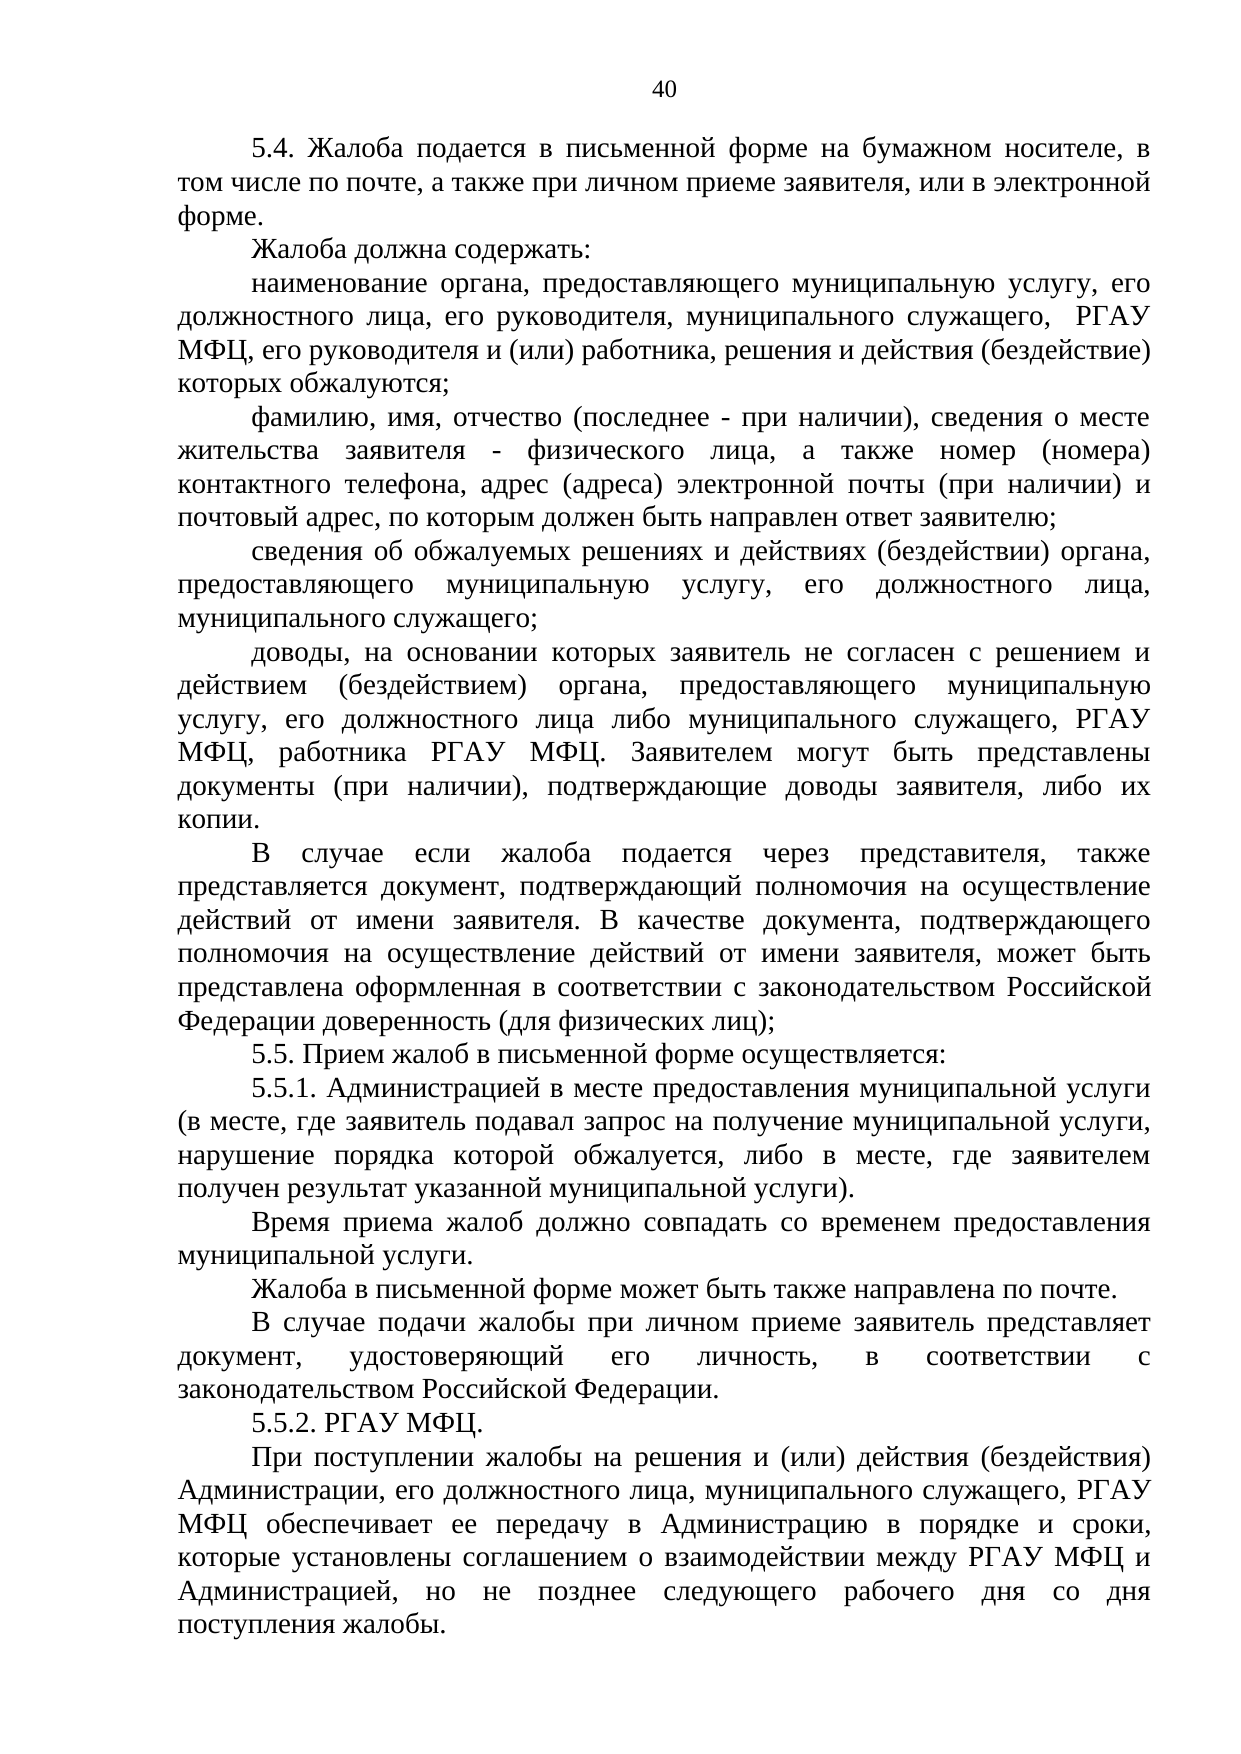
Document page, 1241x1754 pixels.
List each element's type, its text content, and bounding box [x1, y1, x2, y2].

text доводы, на основании которых заявитель не согласен с решением и действием (бездействием) органа, предоставляющего муниципальную услугу, его должностного лица либо муниципального служащего, РГАУ МФЦ, работника РГАУ МФЦ. Заявителем могут быть представлены документы (при наличии), подтверждающие доводы заявителя, либо их копии. [177, 634, 1152, 835]
text сведения об обжалуемых решениях и действиях (бездействии) органа, предоставляющего муниципальную услугу, его должностного лица, муниципального служащего; [177, 533, 1152, 634]
text 5.4. Жалоба подается в письменной форме на бумажном носителе, в том числе по почте, а также при личном приеме заявителя, или в электронной форме. [177, 131, 1152, 231]
text фамилию, имя, отчество (последнее - при наличии), сведения о месте жительства заявителя - физического лица, а также номер (номера) контактного телефона, адрес (адреса) электронной почты (при наличии) и почтовый адрес, по которым должен быть направлен ответ заявителю; [177, 399, 1152, 533]
text В случае если жалоба подается через представителя, также представляется документ, подтверждающий полномочия на осуществление действий от имени заявителя. В качестве документа, подтверждающего полномочия на осуществление действий от имени заявителя, может быть представлена оформленная в соответствии с законодательством Российской Федерации доверенность (для физических лиц); [177, 835, 1152, 1036]
text В случае подачи жалобы при личном приеме заявитель представляет документ, удостоверяющий его личность, в соответствии с законодательством Российской Федерации. [177, 1304, 1152, 1405]
text При поступлении жалобы на решения и (или) действия (бездействия) Администрации, его должностного лица, муниципального служащего, РГАУ МФЦ обеспечивает ее передачу в Администрацию в порядке и сроки, которые установлены соглашением о взаимодействии между РГАУ МФЦ и Администрацией, но не позднее следующего рабочего дня со дня поступления жалобы. [177, 1439, 1152, 1640]
text Жалоба должна содержать: [177, 231, 1152, 265]
text 5.5.2. РГАУ МФЦ. [177, 1405, 1152, 1439]
text Жалоба в письменной форме может быть также направлена по почте. [177, 1271, 1152, 1304]
text наименование органа, предоставляющего муниципальную услугу, его должностного лица, его руководителя, муниципального служащего, РГАУ МФЦ, его руководителя и (или) работника, решения и действия (бездействие) которых обжалуются; [177, 265, 1152, 399]
text 5.5. Прием жалоб в письменной форме осуществляется: [177, 1036, 1152, 1070]
text 5.5.1. Администрацией в месте предоставления муниципальной услуги (в месте, где заявитель подавал запрос на получение муниципальной услуги, нарушение порядка которой обжалуется, либо в месте, где заявителем получен результат указанной муниципальной услуги). [177, 1070, 1152, 1204]
text Время приема жалоб должно совпадать со временем предоставления муниципальной услуги. [177, 1204, 1152, 1271]
